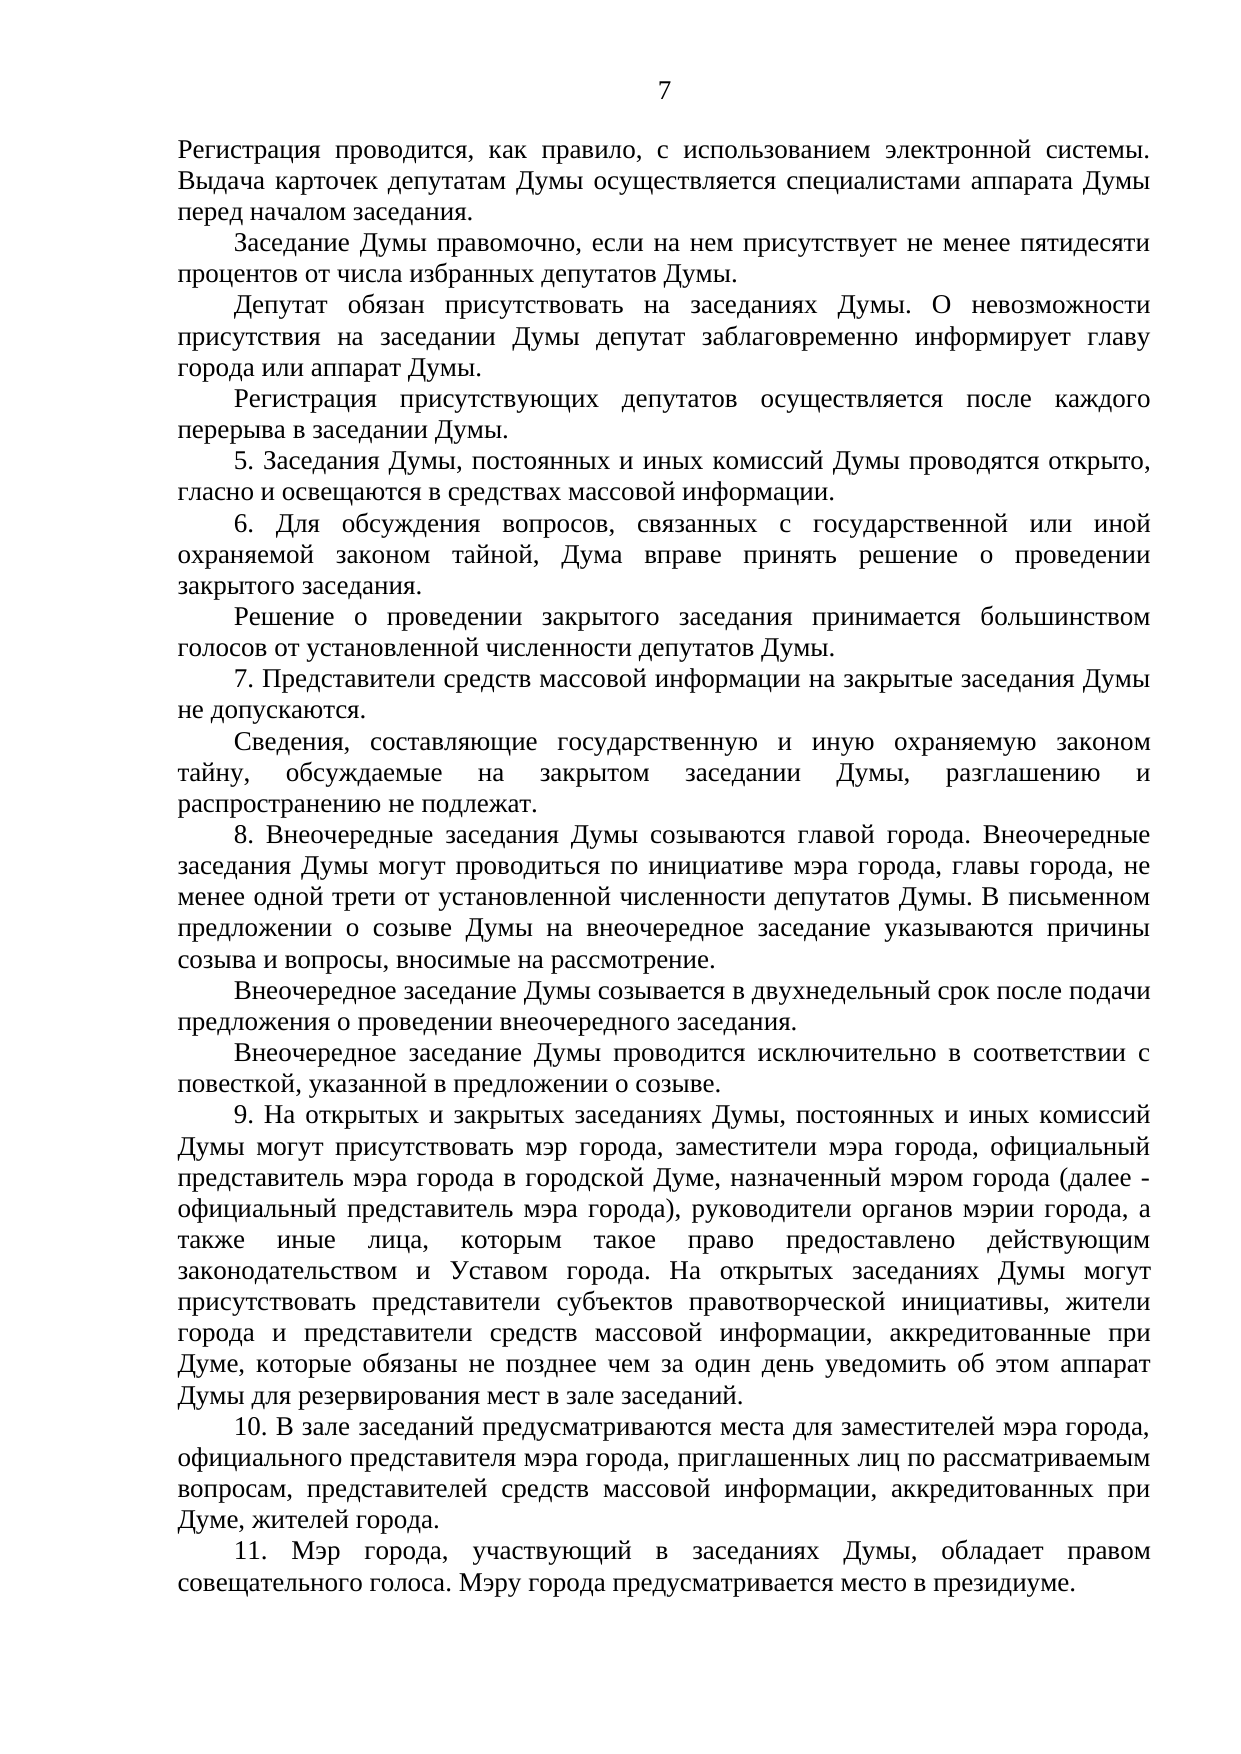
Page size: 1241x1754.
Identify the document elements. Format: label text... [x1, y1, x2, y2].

text 9. На открытых и закрытых заседаниях Думы, постоянных и иных комиссий Думы могут присутствовать мэр города, заместители мэра города, официальный представитель мэра города в городской Думе, назначенный мэром города (далее - официальный представитель мэра города), руководители органов мэрии города, а также иные лица, которым такое право предоставлено действующим законодательством и Уставом города. На открытых заседаниях Думы могут присутствовать представители субъектов правотворческой инициативы, жители города и представители средств массовой информации, аккредитованные при Думе, которые обязаны не позднее чем за один день уведомить об этом аппарат Думы для резервирования мест в зале заседаний. [177, 1098, 1152, 1410]
text Внеочередное заседание Думы проводится исключительно в соответствии с повесткой, указанной в предложении о созыве. [177, 1036, 1152, 1098]
text Заседание Думы правомочно, если на нем присутствует не менее пятидесяти процентов от числа избранных депутатов Думы. [177, 226, 1152, 289]
text Сведения, составляющие государственную и иную охраняемую законом тайну, обсуждаемые на закрытом заседании Думы, разглашению и распространению не подлежат. [177, 725, 1152, 818]
text 7. Представители средств массовой информации на закрытые заседания Думы не допускаются. [177, 662, 1152, 725]
text Регистрация присутствующих депутатов осуществляется после каждого перерыва в заседании Думы. [177, 382, 1152, 444]
text 11. Мэр города, участвующий в заседаниях Думы, обладает правом совещательного голоса. Мэру города предусматривается место в президиуме. [177, 1534, 1152, 1597]
text 8. Внеочередные заседания Думы созываются главой города. Внеочередные заседания Думы могут проводиться по инициативе мэра города, главы города, не менее одной трети от установленной численности депутатов Думы. В письменном предложении о созыве Думы на внеочередное заседание указываются причины созыва и вопросы, вносимые на рассмотрение. [177, 818, 1152, 974]
text Депутат обязан присутствовать на заседаниях Думы. О невозможности присутствия на заседании Думы депутат заблаговременно информирует главу города или аппарат Думы. [177, 289, 1152, 382]
text 6. Для обсуждения вопросов, связанных с государственной или иной охраняемой законом тайной, Дума вправе принять решение о проведении закрытого заседания. [177, 507, 1152, 600]
text 5. Заседания Думы, постоянных и иных комиссий Думы проводятся открыто, гласно и освещаются в средствах массовой информации. [177, 444, 1152, 507]
text Внеочередное заседание Думы созывается в двухнедельный срок после подачи предложения о проведении внеочередного заседания. [177, 974, 1152, 1036]
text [177, 133, 1152, 226]
text 10. В зале заседаний предусматриваются места для заместителей мэра города, официального представителя мэра города, приглашенных лиц по рассматриваемым вопросам, представителей средств массовой информации, аккредитованных при Думе, жителей города. [177, 1410, 1152, 1534]
text Решение о проведении закрытого заседания принимается большинством голосов от установленной численности депутатов Думы. [177, 600, 1152, 662]
